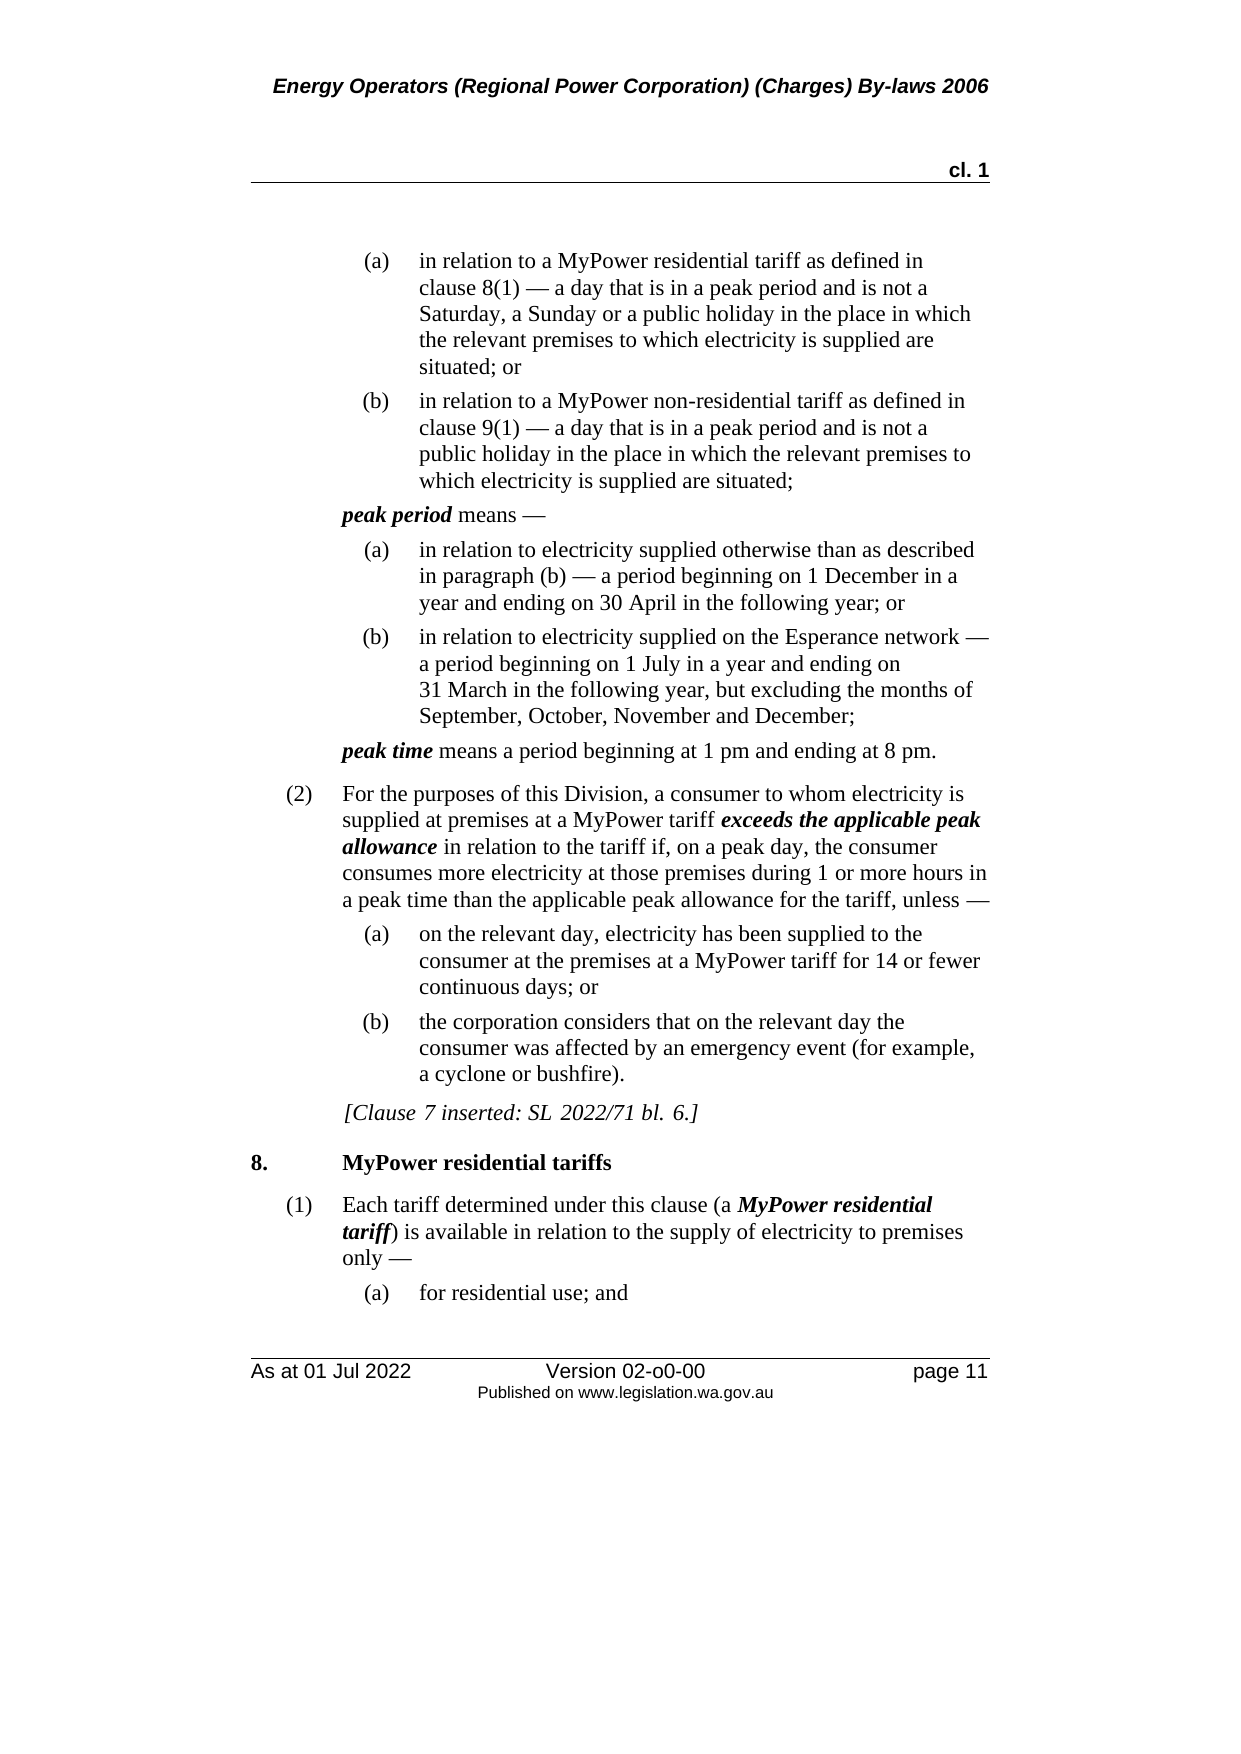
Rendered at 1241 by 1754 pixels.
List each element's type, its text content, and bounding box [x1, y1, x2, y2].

text peak period means — [251, 501, 990, 528]
text (1) Each tariff determined under this clause (a MyPower residential tariff) is available in relation to the supply of electricity to premises only — [251, 1192, 990, 1271]
text (b) the corporation considers that on the relevant day the consumer was affected by an emergency event (for example, a cyclone or bushfire). [251, 1008, 990, 1087]
text (a) for residential use; and [251, 1279, 990, 1305]
text peak time means a period beginning at 1 pm and ending at 8 pm. [251, 737, 990, 763]
text (b) in relation to a MyPower non-residential tariff as defined in clause 9(1) — a day that is in a peak period and is not a public holiday in the place in which the relevant premises to which electricity is supplied are situated; [251, 388, 990, 493]
text (a) in relation to a MyPower residential tariff as defined in clause 8(1) — a day that is in a peak period and is not a Saturday, a Sunday or a public holiday in the place in which the relevant premises to which electricity is supplied are situated; or [251, 247, 990, 379]
text (a) on the relevant day, electricity has been supplied to the consumer at the premises at a MyPower tariff for 14 or fewer continuous days; or [251, 920, 990, 999]
text (b) in relation to electricity supplied on the Esperance network — a period beginning on 1 July in a year and ending on 31 March in the following year, but excluding the months of September, October, November and December; [251, 623, 990, 729]
text [Clause 7 inserted: SL 2022/71 bl. 6.] [251, 1099, 990, 1126]
text (2) For the purposes of this Division, a consumer to whom electricity is supplied at premises at a MyPower tariff exceeds the applicable peak allowance in relation to the tariff if, on a peak day, the consumer consumes more electricity at those premises during 1 or more hours in a peak time than the applicable peak allowance for the tariff, unless — [251, 780, 990, 912]
subtitle 8. MyPower residential tariffs [251, 1148, 990, 1175]
text (a) in relation to electricity supplied otherwise than as described in paragraph (b) — a period beginning on 1 December in a year and ending on 30 April in the following year; or [251, 536, 990, 615]
